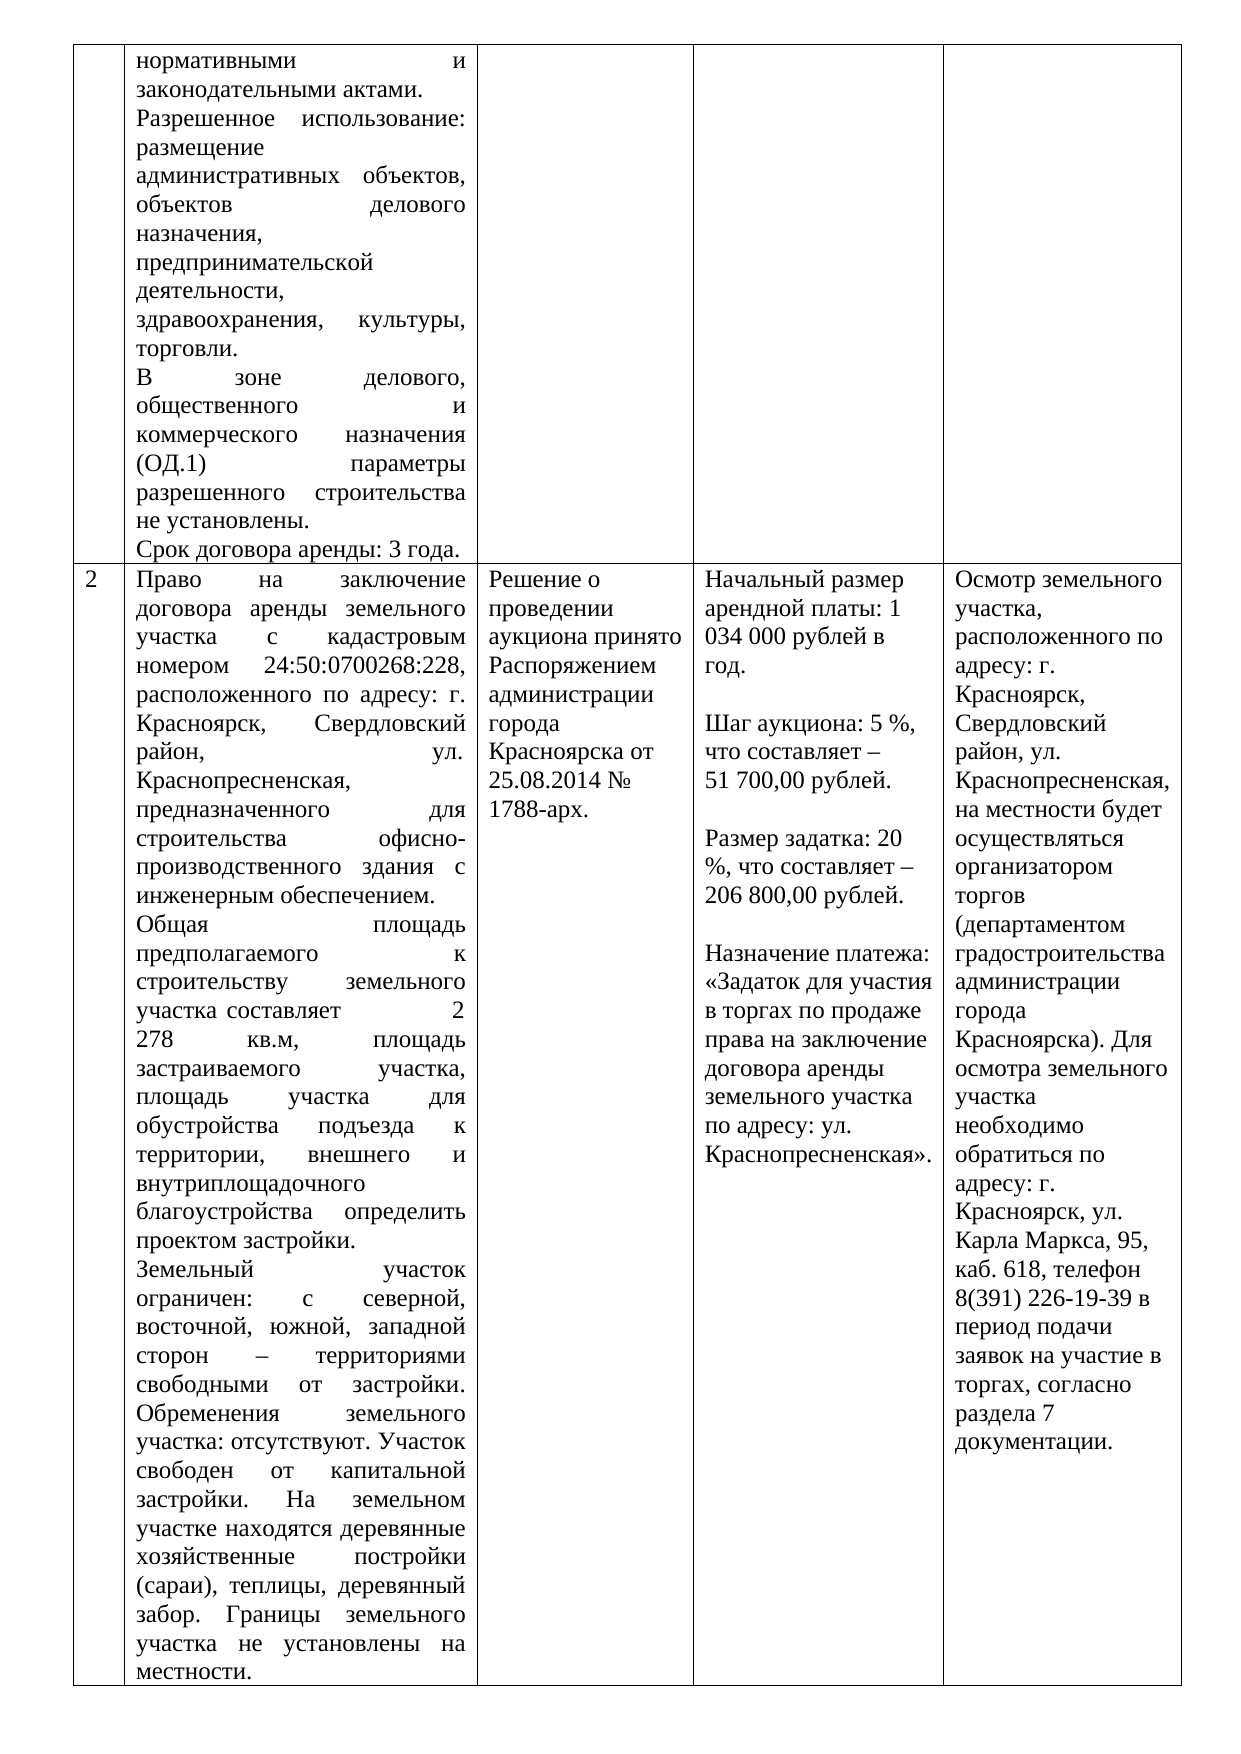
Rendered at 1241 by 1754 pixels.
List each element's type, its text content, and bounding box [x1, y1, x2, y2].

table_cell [478, 45, 693, 563]
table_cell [125, 564, 477, 1685]
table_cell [694, 564, 943, 1685]
table_cell 2 [74, 564, 124, 1685]
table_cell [694, 45, 943, 563]
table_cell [944, 564, 1181, 1685]
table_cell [125, 45, 477, 563]
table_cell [478, 564, 693, 1685]
table_cell 1 [74, 45, 124, 563]
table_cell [944, 45, 1181, 563]
